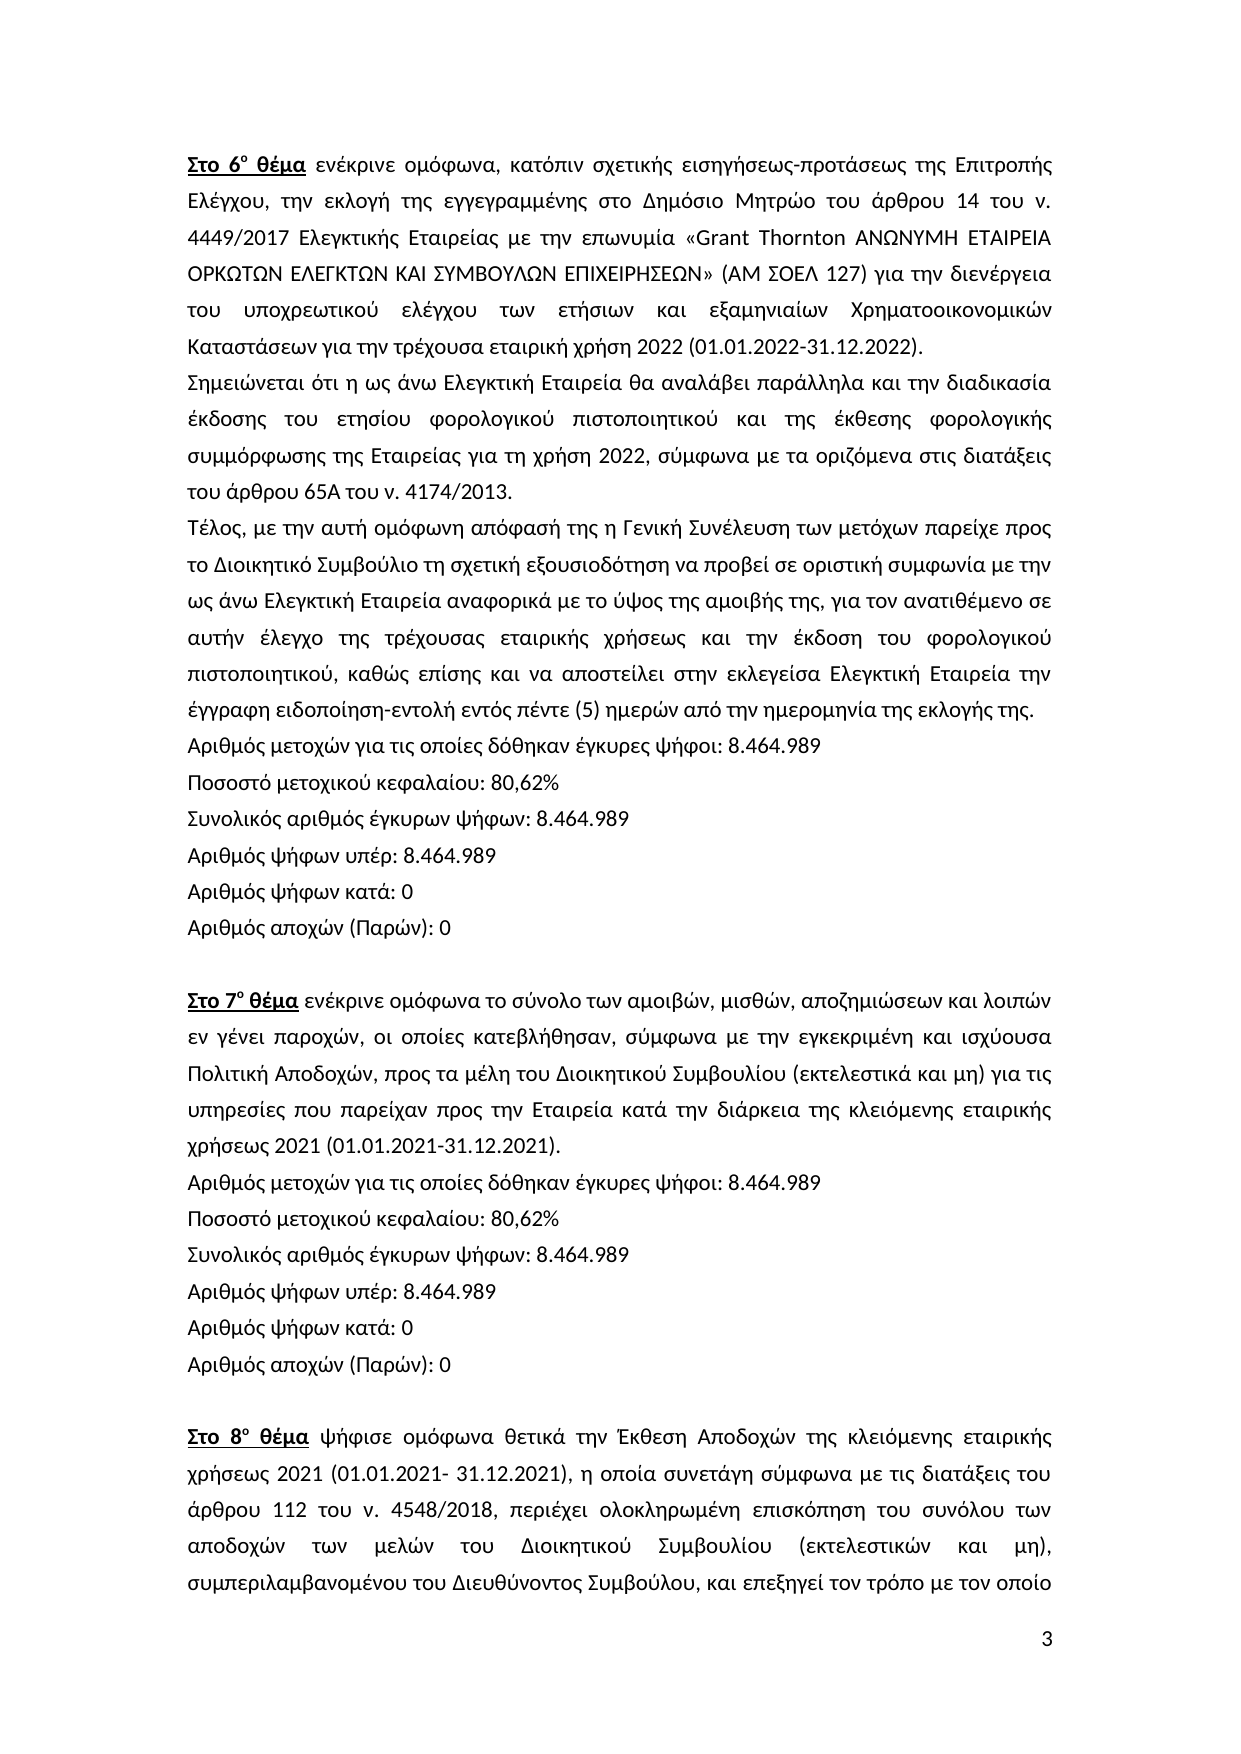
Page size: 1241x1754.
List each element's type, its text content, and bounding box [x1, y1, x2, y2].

text Αριθμός μετοχών για τις οποίες δόθηκαν έγκυρες ψήφοι: 8.464.989 [187, 732, 1053, 760]
text Συνολικός αριθμός έγκυρων ψήφων: 8.464.989 [187, 804, 1053, 832]
text Αριθμός μετοχών για τις οποίες δόθηκαν έγκυρες ψήφοι: 8.464.989 [187, 1168, 1053, 1196]
text Στο 6ο θέμα ενέκρινε ομόφωνα, κατόπιν σχετικής εισηγήσεως-προτάσεως της Επιτροπής Ελέγχου, την εκλογή της εγγεγραμμένης στο Δημόσιο Μητρώο του άρθρου 14 του ν. 4449/2017 Ελεγκτικής Εταιρείας με την επωνυμία «Grant Thornton ΑΝΩΝΥΜΗ ΕΤΑΙΡΕΙΑ ΟΡΚΩΤΩΝ ΕΛΕΓΚΤΩΝ ΚΑΙ ΣΥΜΒΟΥΛΩΝ ΕΠΙΧΕΙΡΗΣΕΩΝ» (ΑΜ ΣΟΕΛ 127) για την διενέργεια του υποχρεωτικού ελέγχου των ετήσιων και εξαμηνιαίων Χρηματοοικονομικών Καταστάσεων για την τρέχουσα εταιρική χρήση 2022 (01.01.2022-31.12.2022). [187, 150, 1053, 360]
text Αριθμός ψήφων υπέρ: 8.464.989 [187, 1277, 1053, 1305]
text Τέλος, με την αυτή ομόφωνη απόφασή της η Γενική Συνέλευση των μετόχων παρείχε προς το Διοικητικό Συμβούλιο τη σχετική εξουσιοδότηση να προβεί σε οριστική συμφωνία με την ως άνω Ελεγκτική Εταιρεία αναφορικά με το ύψος της αμοιβής της, για τον ανατιθέμενο σε αυτήν έλεγχο της τρέχουσας εταιρικής χρήσεως και την έκδοση του φορολογικού πιστοποιητικού, καθώς επίσης και να αποστείλει στην εκλεγείσα Ελεγκτική Εταιρεία την έγγραφη ειδοποίηση-εντολή εντός πέντε (5) ημερών από την ημερομηνία της εκλογής της. [187, 513, 1053, 723]
text Αριθμός ψήφων κατά: 0 [187, 877, 1053, 905]
text Αριθμός ψήφων κατά: 0 [187, 1313, 1053, 1341]
text Στο 7ο θέμα ενέκρινε ομόφωνα το σύνολο των αμοιβών, μισθών, αποζημιώσεων και λοιπών εν γένει παροχών, οι οποίες κατεβλήθησαν, σύμφωνα με την εγκεκριμένη και ισχύουσα Πολιτική Αποδοχών, προς τα μέλη του Διοικητικού Συμβουλίου (εκτελεστικά και μη) για τις υπηρεσίες που παρείχαν προς την Εταιρεία κατά την διάρκεια της κλειόμενης εταιρικής χρήσεως 2021 (01.01.2021-31.12.2021). [187, 986, 1053, 1159]
text Ποσοστό μετοχικού κεφαλαίου: 80,62% [187, 768, 1053, 796]
text Αριθμός αποχών (Παρών): 0 [187, 913, 1053, 941]
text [187, 1422, 1053, 1596]
text Ποσοστό μετοχικού κεφαλαίου: 80,62% [187, 1204, 1053, 1232]
text Αριθμός ψήφων υπέρ: 8.464.989 [187, 841, 1053, 869]
text Αριθμός αποχών (Παρών): 0 [187, 1350, 1053, 1378]
text Συνολικός αριθμός έγκυρων ψήφων: 8.464.989 [187, 1241, 1053, 1269]
text Σημειώνεται ότι η ως άνω Ελεγκτική Εταιρεία θα αναλάβει παράλληλα και την διαδικασία έκδοσης του ετησίου φορολογικού πιστοποιητικού και της έκθεσης φορολογικής συμμόρφωσης της Εταιρείας για τη χρήση 2022, σύμφωνα με τα οριζόμενα στις διατάξεις του άρθρου 65Α του ν. 4174/2013. [187, 368, 1053, 505]
